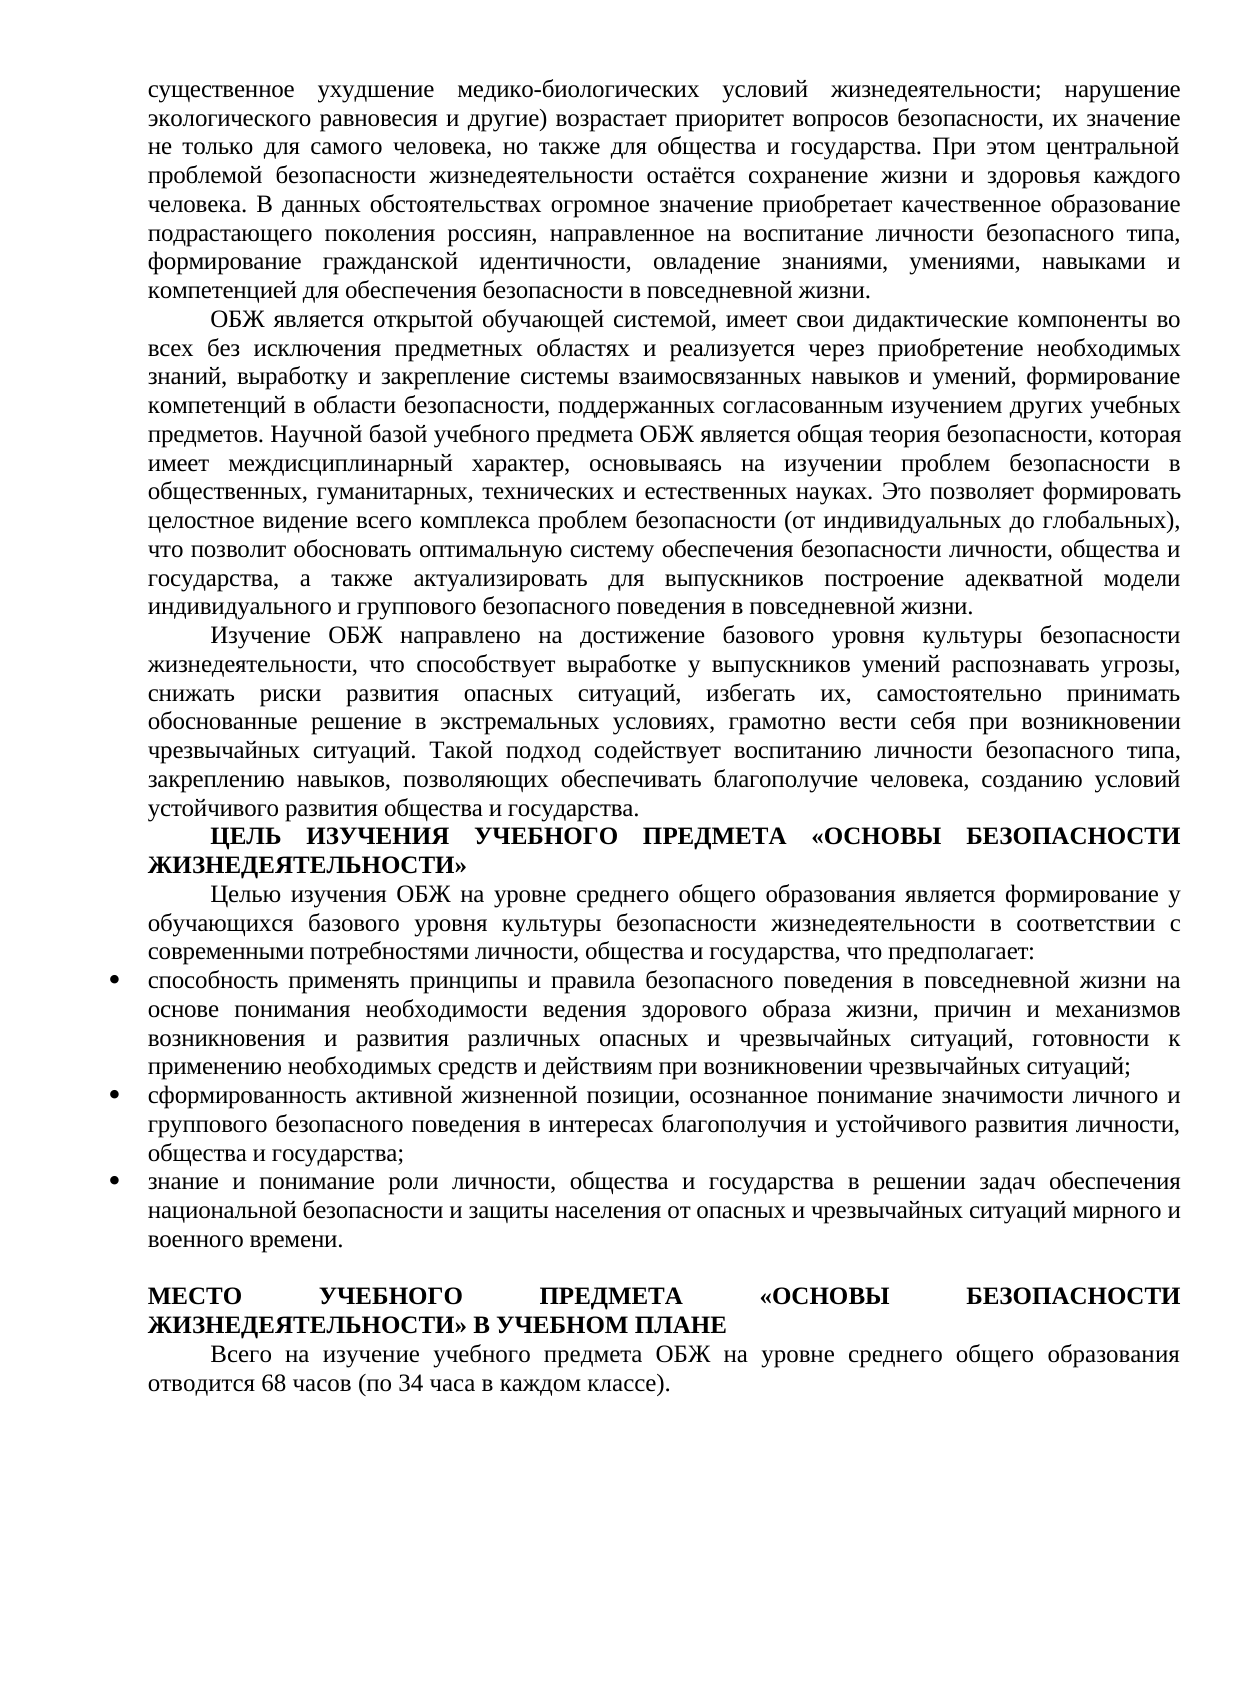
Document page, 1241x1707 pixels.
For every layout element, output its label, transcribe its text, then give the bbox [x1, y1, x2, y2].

text ОБЖ является открытой обучающей системой, имеет свои дидактические компоненты во всех без исключения предметных областях и реализуется через приобретение необходимых знаний, выработку и закрепление системы взаимосвязанных навыков и умений, формирование компетенций в области безопасности, поддержанных согласованным изучением других учебных предметов. Научной базой учебного предмета ОБЖ является общая теория безопасности, которая имеет междисциплинарный характер, основываясь на изучении проблем безопасности в общественных, гуманитарных, технических и естественных науках. Это позволяет формировать целостное видение всего комплекса проблем безопасности (от индивидуальных до глобальных), что позволит обосновать оптимальную систему обеспечения безопасности личности, общества и государства, а также актуализировать для выпускников построение адекватной модели индивидуального и группового безопасного поведения в повседневной жизни. [148, 304, 1181, 620]
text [148, 74, 1181, 304]
list способность применять принципы и правила безопасного поведения в повседневной жизни на основе понимания необходимости ведения здорового образа жизни, причин и механизмов возникновения и развития различных опасных и чрезвычайных ситуаций, готовности к применению необходимых средств и действиям при возникновении чрезвычайных ситуаций; [110, 965, 1181, 1080]
list знание и понимание роли личности, общества и государства в решении задач обеспечения национальной безопасности и защиты населения от опасных и чрезвычайных ситуаций мирного и военного времени. [110, 1166, 1181, 1253]
text ЦЕЛЬ ИЗУЧЕНИЯ УЧЕБНОГО ПРЕДМЕТА «ОСНОВЫ БЕЗОПАСНОСТИ ЖИЗНЕДЕЯТЕЛЬНОСТИ» [148, 821, 1181, 879]
list сформированность активной жизненной позиции, осознанное понимание значимости личного и группового безопасного поведения в интересах благополучия и устойчивого развития личности, общества и государства; [110, 1080, 1181, 1166]
text МЕСТО УЧЕБНОГО ПРЕДМЕТА «ОСНОВЫ БЕЗОПАСНОСТИ ЖИЗНЕДЕЯТЕЛЬНОСТИ» В УЧЕБНОМ ПЛАНЕ [148, 1281, 1181, 1339]
text Целью изучения ОБЖ на уровне среднего общего образования является формирование у обучающихся базового уровня культуры безопасности жизнедеятельности в соответствии с современными потребностями личности, общества и государства, что предполагает: [148, 879, 1181, 965]
text Изучение ОБЖ направлено на достижение базового уровня культуры безопасности жизнедеятельности, что способствует выработке у выпускников умений распознавать угрозы, снижать риски развития опасных ситуаций, избегать их, самостоятельно принимать обоснованные решение в экстремальных условиях, грамотно вести себя при возникновении чрезвычайных ситуаций. Такой подход содействует воспитанию личности безопасного типа, закреплению навыков, позволяющих обеспечивать благополучие человека, созданию условий устойчивого развития общества и государства. [148, 620, 1181, 821]
text Всего на изучение учебного предмета ОБЖ на уровне среднего общего образования отводится 68 часов (по 34 часа в каждом классе). [148, 1339, 1181, 1396]
